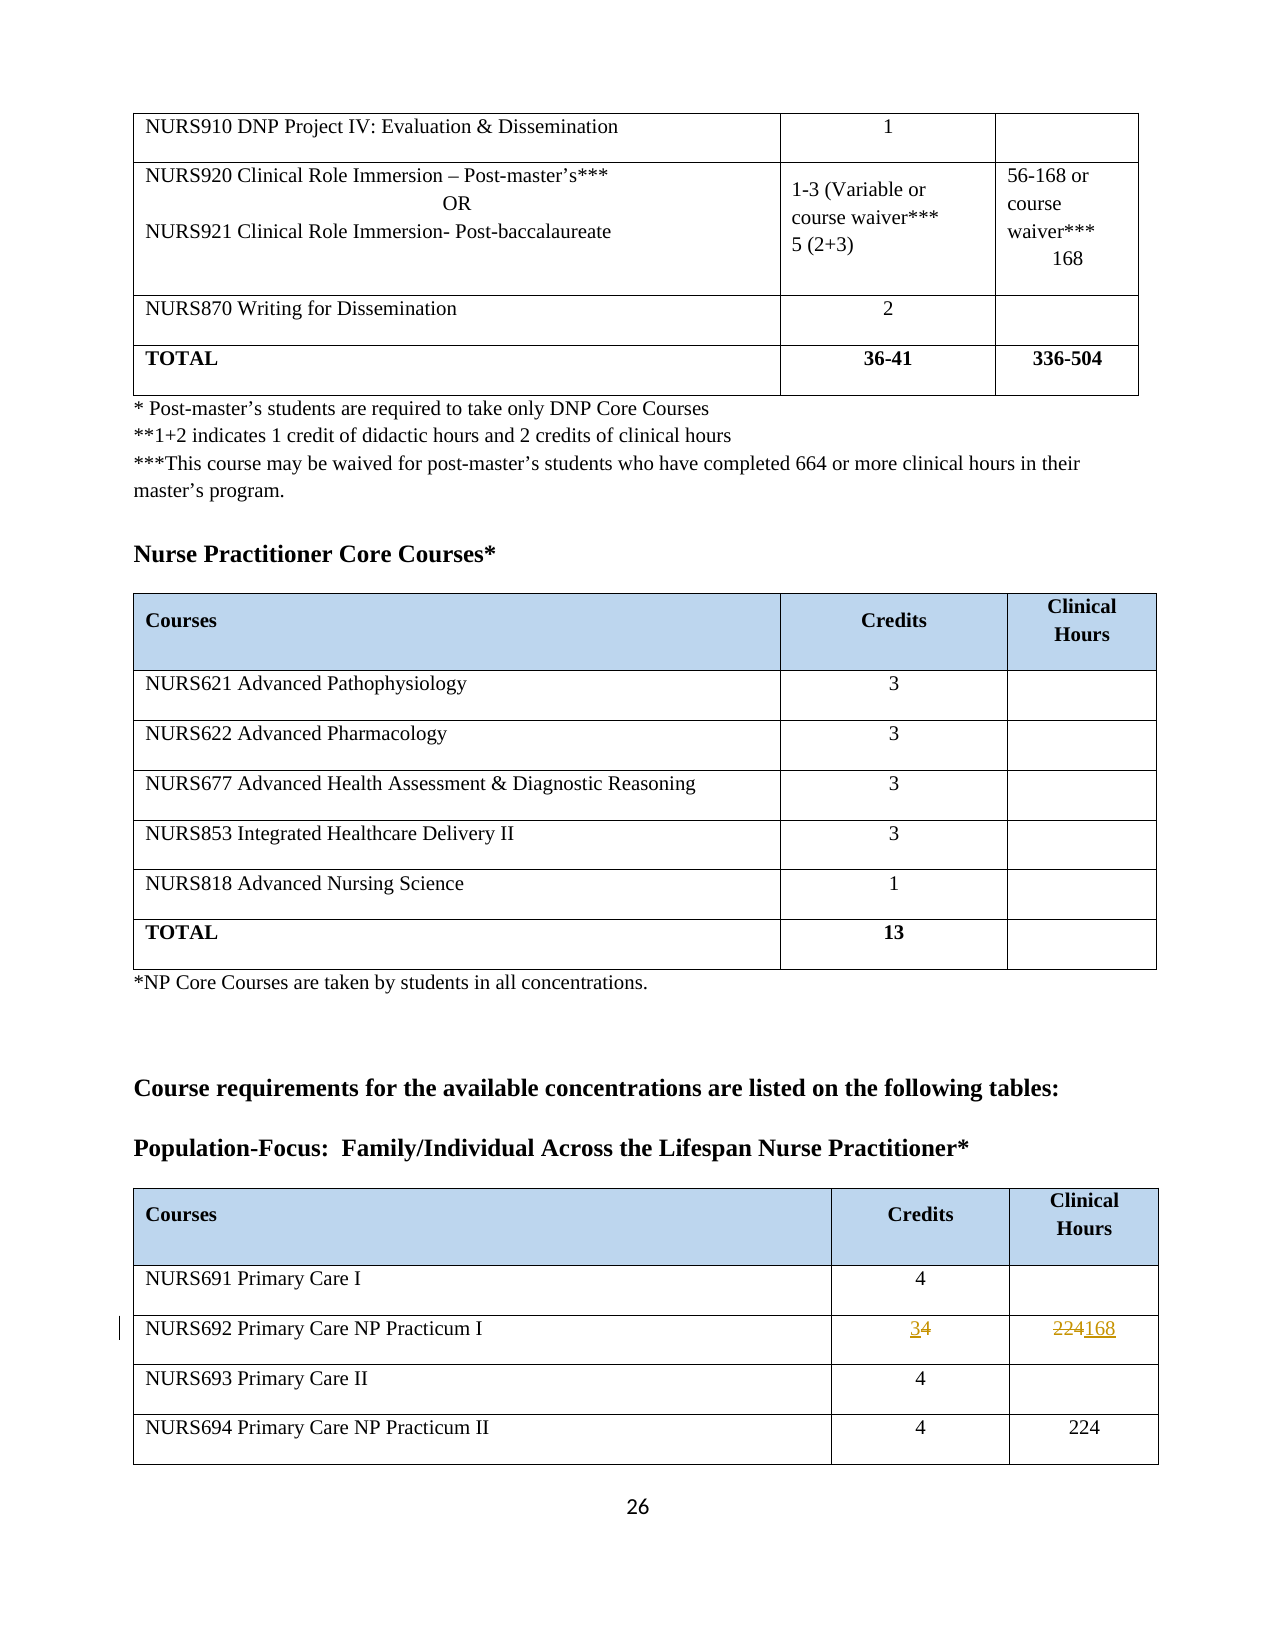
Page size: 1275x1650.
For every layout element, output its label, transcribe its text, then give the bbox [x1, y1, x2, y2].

table_cell 1 [781, 870, 1007, 919]
table_cell NURS818 Advanced Nursing Science [134, 870, 780, 919]
table_cell 4 [832, 1266, 1009, 1314]
table_cell [1010, 1316, 1158, 1364]
table_cell 1-3 (Variable or course waiver*** 5 (2+3) [781, 163, 995, 295]
table_cell 1 [781, 114, 995, 162]
table_cell NURS910 DNP Project IV: Evaluation & Dissemination [134, 114, 780, 162]
text *NP Core Courses are taken by students in all concentrations. [133, 970, 1142, 994]
table_cell 4 [832, 1365, 1009, 1414]
table_cell NURS693 Primary Care II [134, 1365, 831, 1414]
table_cell [1008, 721, 1156, 770]
table_cell [996, 114, 1138, 162]
text ***This course may be waived for post-master’s students who have completed 664 or more clinical hours in their master’s program. [133, 451, 1142, 502]
table_header Clinical Hours [1010, 1189, 1158, 1265]
table_cell [1008, 671, 1156, 720]
table_cell 3 [781, 671, 1007, 720]
text Nurse Practitioner Core Courses* [133, 539, 1142, 568]
table_cell 3 [781, 721, 1007, 770]
table_cell NURS694 Primary Care NP Practicum II [134, 1415, 831, 1464]
table_cell NURS692 Primary Care NP Practicum I [134, 1316, 831, 1364]
table_cell [1008, 821, 1156, 869]
text Population-Focus: Family/Individual Across the Lifespan Nurse Practitioner* [133, 1133, 1142, 1162]
table_cell [996, 296, 1138, 345]
table_cell [1008, 771, 1156, 819]
table_cell [832, 1316, 1009, 1364]
table_cell 3 [781, 771, 1007, 819]
table_cell TOTAL [134, 346, 780, 394]
table_cell 336-504 [996, 346, 1138, 394]
table_cell NURS870 Writing for Dissemination [134, 296, 780, 345]
table_header Credits [832, 1189, 1009, 1265]
table_cell NURS691 Primary Care I [134, 1266, 831, 1314]
table_cell NURS621 Advanced Pathophysiology [134, 671, 780, 720]
table_cell 224 [1010, 1415, 1158, 1464]
table_header Courses [134, 1189, 831, 1265]
table_cell 36-41 [781, 346, 995, 394]
table_header Clinical Hours [1008, 594, 1156, 670]
table_cell NURS622 Advanced Pharmacology [134, 721, 780, 770]
text **1+2 indicates 1 credit of didactic hours and 2 credits of clinical hours [133, 423, 1142, 447]
table_cell [1010, 1266, 1158, 1314]
table_cell [1010, 1365, 1158, 1414]
table_header Credits [781, 594, 1007, 670]
table_header Courses [134, 594, 780, 670]
table_cell 2 [781, 296, 995, 345]
table_cell NURS677 Advanced Health Assessment & Diagnostic Reasoning [134, 771, 780, 819]
table_cell 13 [781, 920, 1007, 969]
table_cell [1008, 870, 1156, 919]
table_cell TOTAL [134, 920, 780, 969]
text * Post-master’s students are required to take only DNP Core Courses [133, 396, 1142, 419]
table_cell 56-168 or course waiver*** 168 [996, 163, 1138, 295]
text Course requirements for the available concentrations are listed on the following tables: [133, 1073, 1142, 1102]
table_cell 3 [781, 821, 1007, 869]
table_cell [1008, 920, 1156, 969]
table_cell NURS920 Clinical Role Immersion – Post-master’s*** OR NURS921 Clinical Role Immersion- Post-baccalaureate [134, 163, 780, 295]
table_cell NURS853 Integrated Healthcare Delivery II [134, 821, 780, 869]
table_cell 4 [832, 1415, 1009, 1464]
